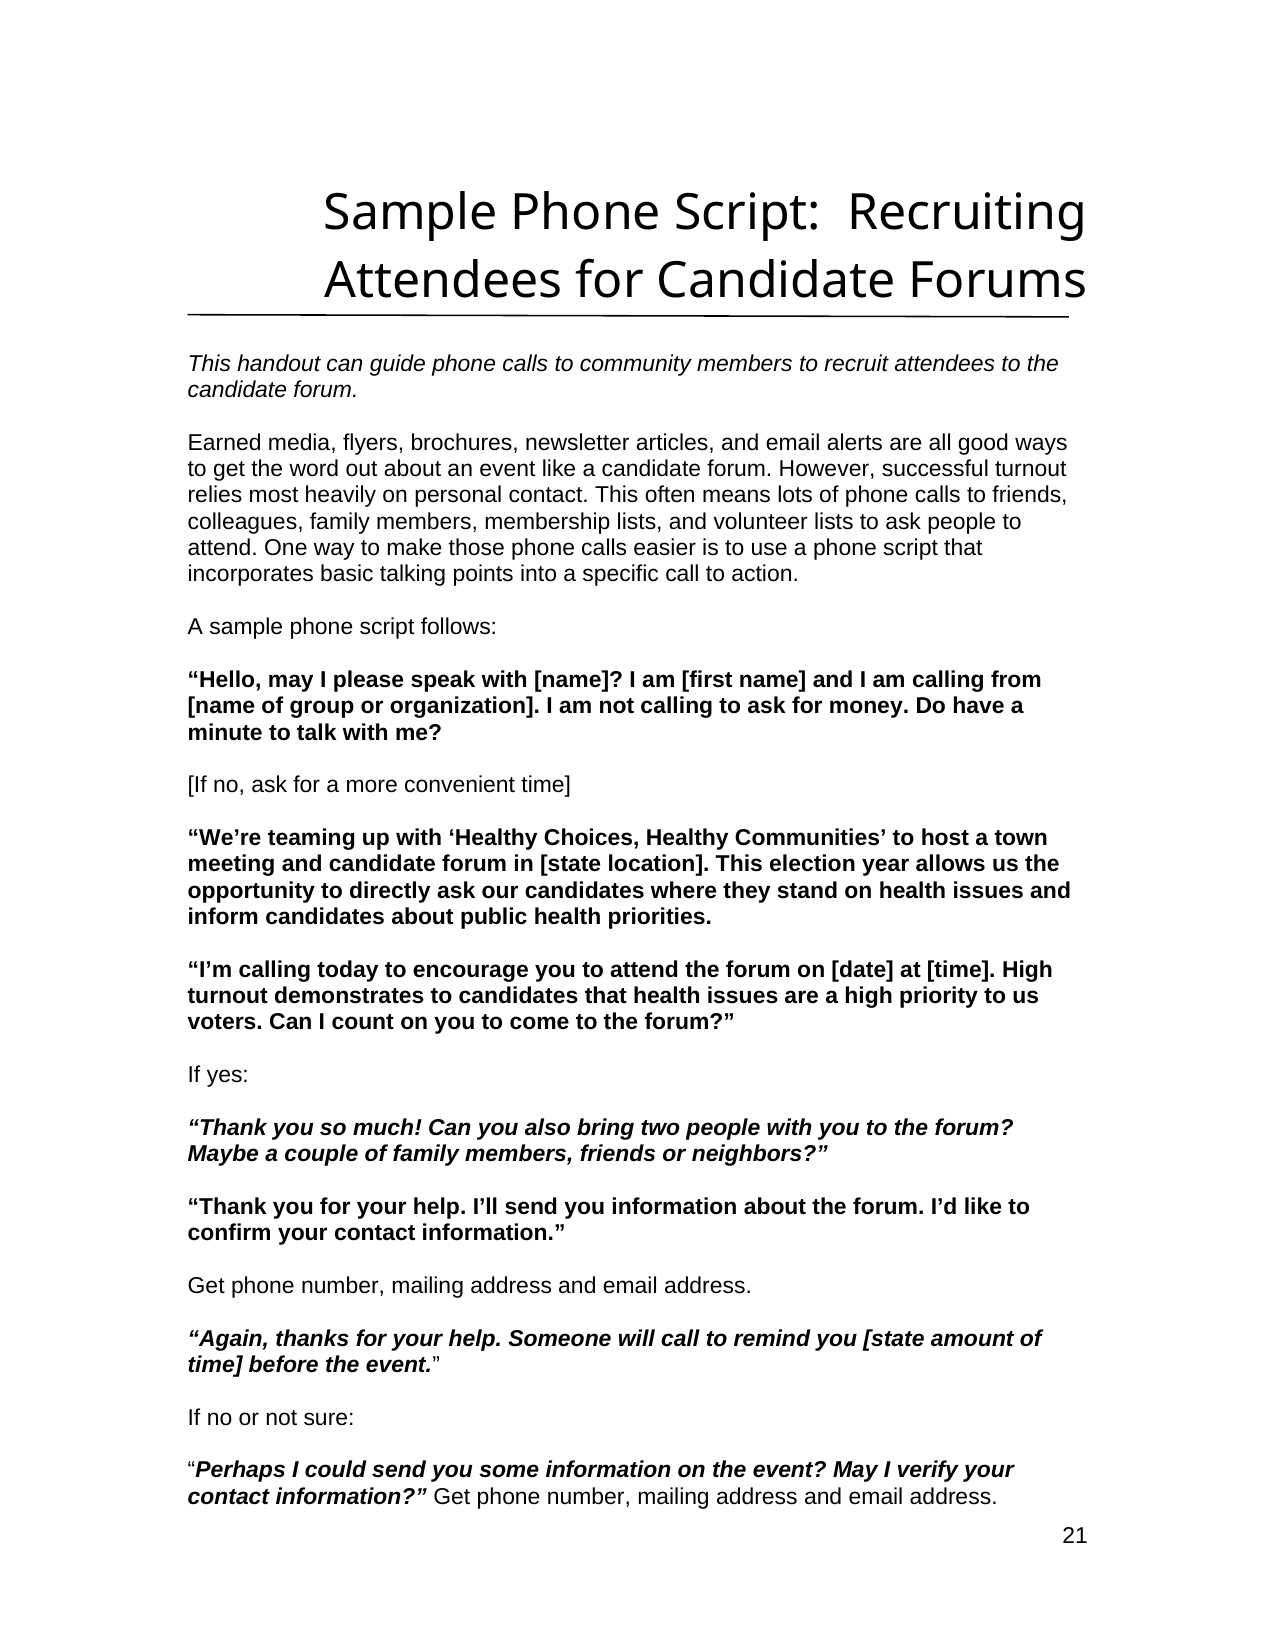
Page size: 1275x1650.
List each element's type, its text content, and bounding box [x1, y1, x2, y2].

subtitle Sample Phone Script: Recruiting Attendees for Candidate Forums [187, 176, 1087, 313]
text If yes: [187, 1061, 1087, 1087]
text If no or not sure: [187, 1404, 1087, 1430]
text “Thank you for your help. I’ll send you information about the forum. I’d like to confirm your contact information.” [187, 1193, 1087, 1246]
text “Thank you so much! Can you also bring two people with you to the forum? Maybe a couple of family members, friends or neighbors?” [187, 1114, 1087, 1166]
text [If no, ask for a more convenient time] [187, 771, 1087, 797]
text “I’m calling today to encourage you to attend the forum on [date] at [time]. High turnout demonstrates to candidates that health issues are a high priority to us voters. Can I count on you to come to the forum?” [187, 956, 1087, 1035]
text Get phone number, mailing address and email address. [187, 1272, 1087, 1298]
text “Again, thanks for your help. Someone will call to remind you [state amount of time] before the event.” [187, 1324, 1087, 1377]
text “We’re teaming up with ‘Healthy Choices, Healthy Communities’ to host a town meeting and candidate forum in [state location]. This election year allows us the opportunity to directly ask our candidates where they stand on health issues and inform candidates about public health priorities. [187, 824, 1087, 929]
text “Hello, may I please speak with [name]? I am [first name] and I am calling from [name of group or organization]. I am not calling to ask for money. Do have a minute to talk with me? [187, 666, 1087, 745]
text Earned media, flyers, brochures, newsletter articles, and email alerts are all good ways to get the word out about an event like a candidate forum. However, successful turnout relies most heavily on personal contact. This often means lots of phone calls to friends, colleagues, family members, membership lists, and volunteer lists to ask people to attend. One way to make those phone calls easier is to use a phone script that incorporates basic talking points into a specific call to action. [187, 428, 1087, 587]
text This handout can guide phone calls to community members to recruit attendees to the candidate forum. [187, 349, 1087, 402]
text A sample phone script follows: [187, 613, 1087, 639]
text “Perhaps I could send you some information on the event? May I verify your contact information?” Get phone number, mailing address and email address. [187, 1456, 1087, 1509]
